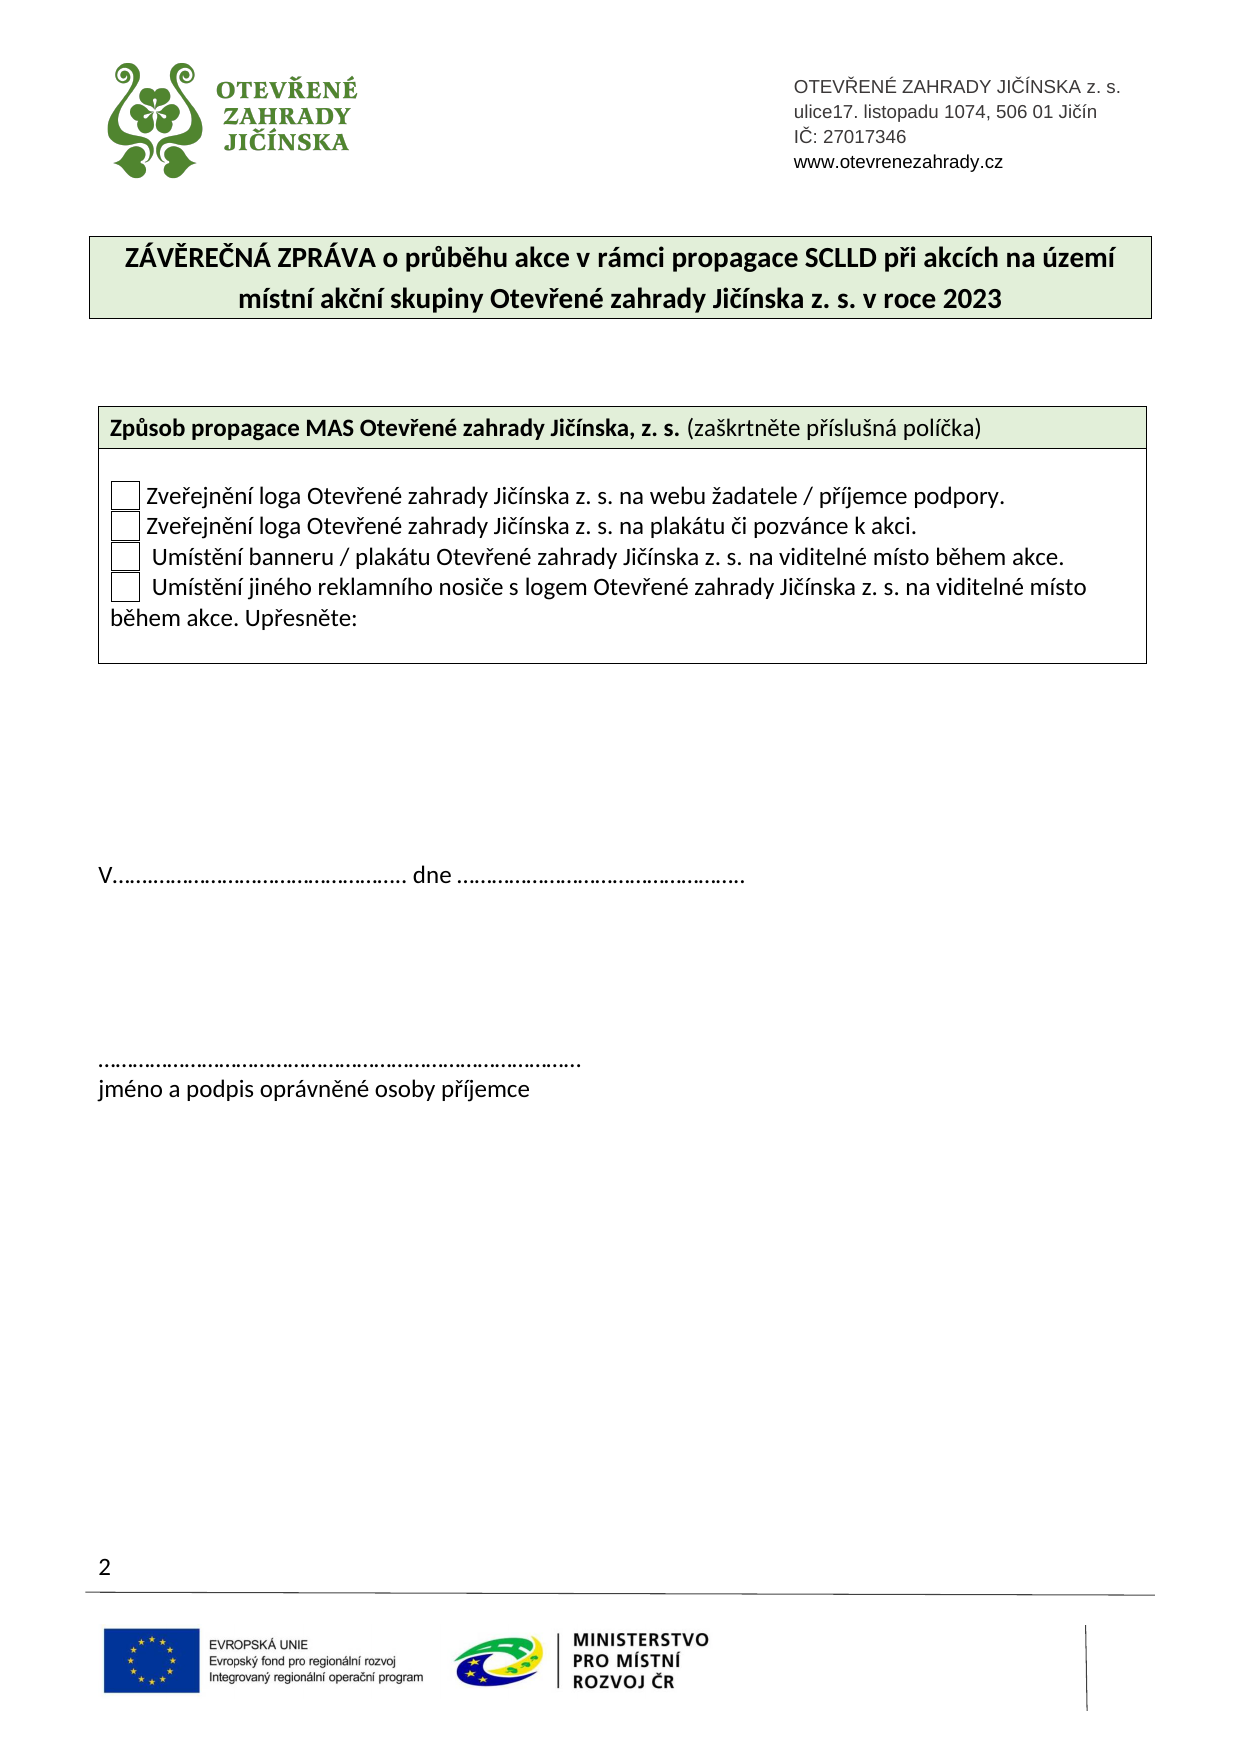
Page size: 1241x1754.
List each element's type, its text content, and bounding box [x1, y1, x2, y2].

text jméno a podpis oprávněné osoby příjemce [98, 1073, 1142, 1104]
table_header Způsob propagace MAS Otevřené zahrady Jičínska, z. s. (zaškrtněte příslušná políčka) [99, 407, 1146, 448]
list místní akční skupiny Otevřené zahrady Jičínska z. s. v roce 2023 [90, 277, 1151, 318]
picture [71, 41, 396, 203]
text V…….…………………………………….. dne ………………………………………….. [98, 859, 1142, 890]
table_cell Zveřejnění loga Otevřené zahrady Jičínska z. s. na webu žadatele / příjemce podpory. Zveřejnění loga Otevřené zahrady Jičínska z. s. na plakátu či pozvánce k akci. Umístění banneru / plakátu Otevřené zahrady Jičínska z. s. na viditelné místo během akce. Umístění jiného reklamního nosiče s logem Otevřené zahrady Jičínska z. s. na viditelné místo během akce. Upřesněte: [99, 449, 1146, 663]
list ZÁVĚREČNÁ ZPRÁVA o průběhu akce v rámci propagace SCLLD při akcích na území [90, 237, 1151, 275]
picture [98, 1624, 714, 1699]
text ………………………………………………………………………… [98, 1043, 1142, 1073]
